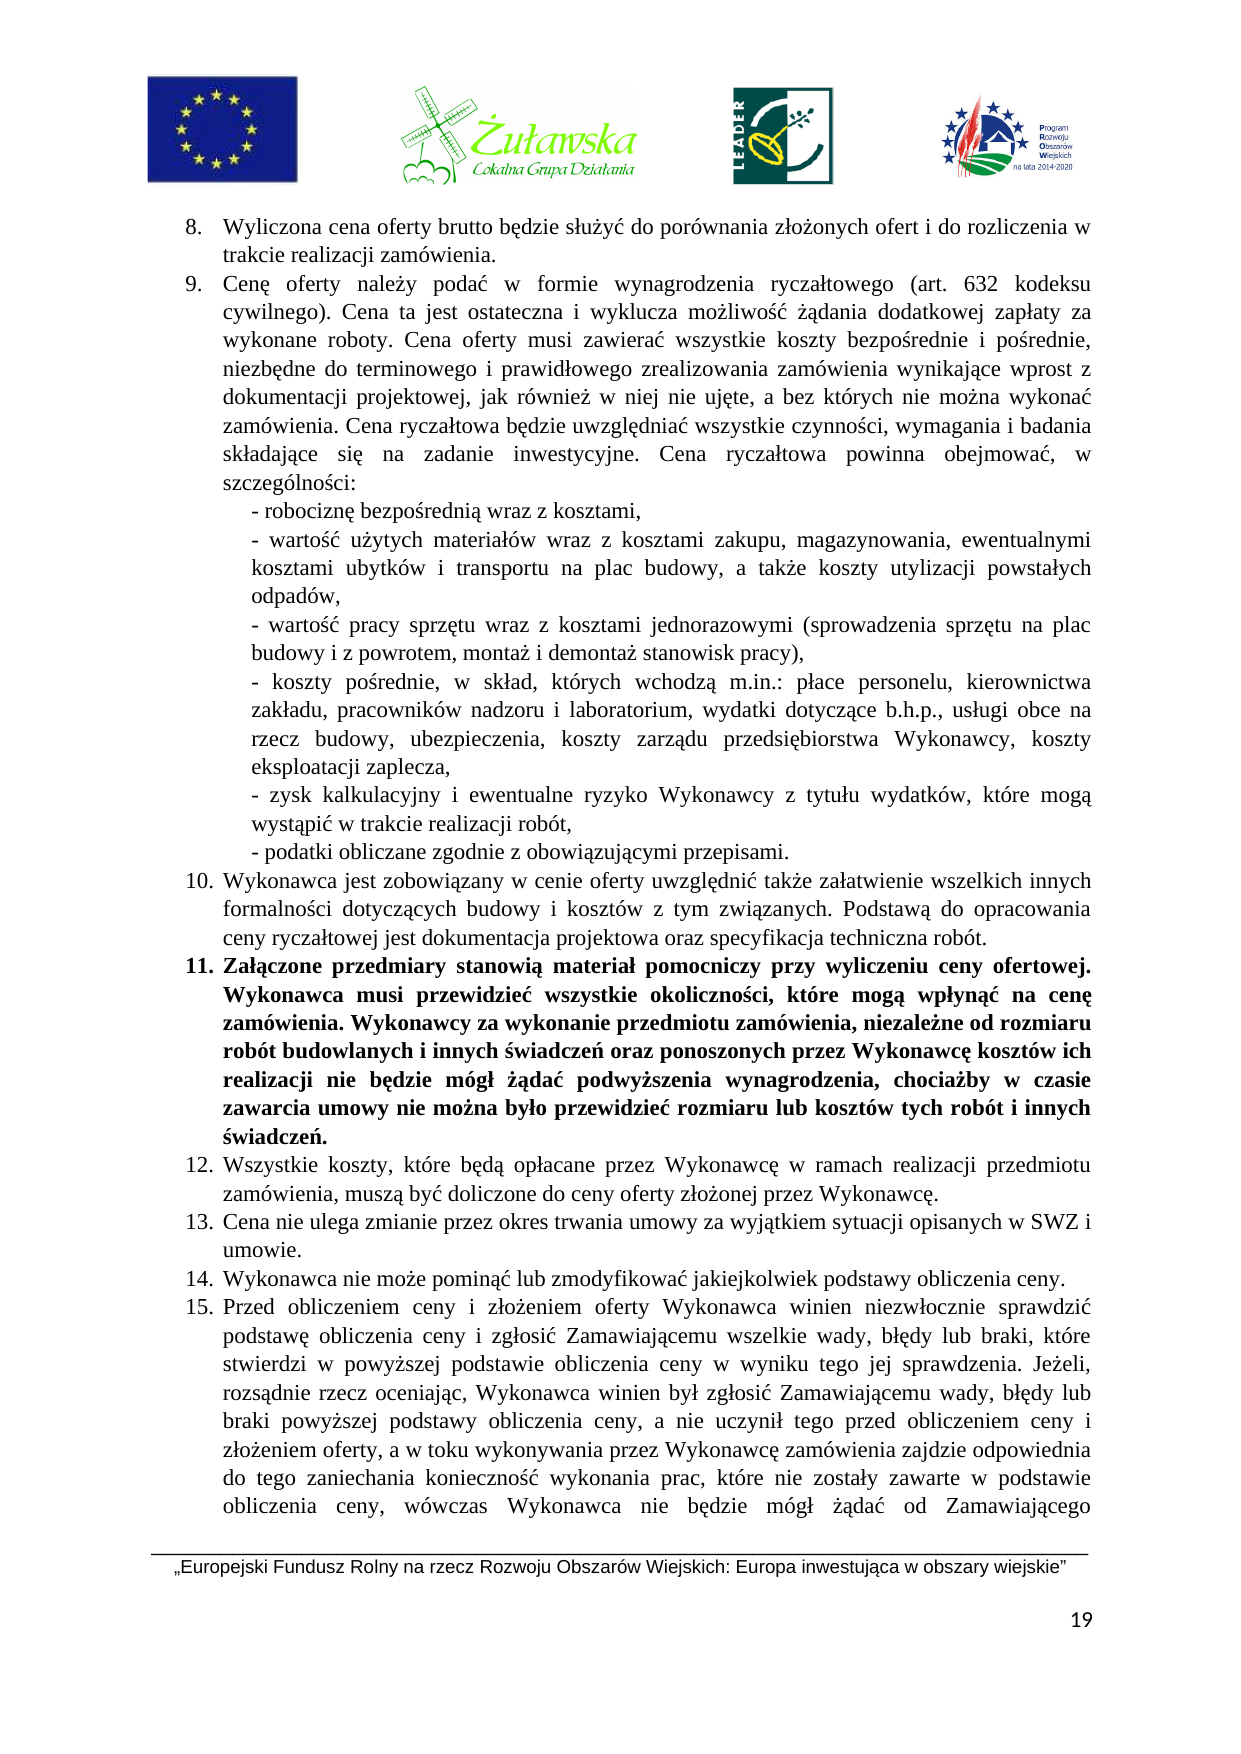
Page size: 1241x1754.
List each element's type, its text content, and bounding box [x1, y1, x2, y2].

list - podatki obliczane zgodnie z obowiązującymi przepisami. [251, 838, 1093, 865]
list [185, 1293, 1093, 1519]
list Wszystkie koszty, które będą opłacane przez Wykonawcę w ramach realizacji przedmiotu zamówienia, muszą być doliczone do ceny oferty złożonej przez Wykonawcę. [185, 1151, 1093, 1206]
list Wyliczona cena oferty brutto będzie służyć do porównania złożonych ofert i do rozliczenia w trakcie realizacji zamówienia. [185, 213, 1093, 268]
list - wartość użytych materiałów wraz z kosztami zakupu, magazynowania, ewentualnymi kosztami ubytków i transportu na plac budowy, a także koszty utylizacji powstałych odpadów, [251, 526, 1093, 609]
list - wartość pracy sprzętu wraz z kosztami jednorazowymi (sprowadzenia sprzętu na plac budowy i z powrotem, montaż i demontaż stanowisk pracy), [251, 611, 1093, 666]
list Wykonawca nie może pominąć lub zmodyfikować jakiejkolwiek podstawy obliczenia ceny. [185, 1265, 1093, 1291]
list - zysk kalkulacyjny i ewentualne ryzyko Wykonawcy z tytułu wydatków, które mogą wystąpić w trakcie realizacji robót, [251, 782, 1093, 836]
list Cena nie ulega zmianie przez okres trwania umowy za wyjątkiem sytuacji opisanych w SWZ i umowie. [185, 1208, 1093, 1263]
list - koszty pośrednie, w skład, których wchodzą m.in.: płace personelu, kierownictwa zakładu, pracowników nadzoru i laboratorium, wydatki dotyczące b.h.p., usługi obce na rzecz budowy, ubezpieczenia, koszty zarządu przedsiębiorstwa Wykonawcy, koszty eksploatacji zaplecza, [251, 668, 1093, 779]
list Załączone przedmiary stanowią materiał pomocniczy przy wyliczeniu ceny ofertowej. Wykonawca musi przewidzieć wszystkie okoliczności, które mogą wpłynąć na cenę zamówienia. Wykonawcy za wykonanie przedmiotu zamówienia, niezależne od rozmiaru robót budowlanych i innych świadczeń oraz ponoszonych przez Wykonawcę kosztów ich realizacji nie będzie mógł żądać podwyższenia wynagrodzenia, chociażby w czasie zawarcia umowy nie można było przewidzieć rozmiaru lub kosztów tych robót i innych świadczeń. [185, 952, 1093, 1149]
list - robociznę bezpośrednią wraz z kosztami, [251, 497, 1093, 523]
list Wykonawca jest zobowiązany w cenie oferty uwzględnić także załatwienie wszelkich innych formalności dotyczących budowy i kosztów z tym związanych. Podstawą do opracowania ceny ryczałtowej jest dokumentacja projektowa oraz specyfikacja techniczna robót. [185, 867, 1093, 950]
list Cenę oferty należy podać w formie wynagrodzenia ryczałtowego (art. 632 kodeksu cywilnego). Cena ta jest ostateczna i wyklucza możliwość żądania dodatkowej zapłaty za wykonane roboty. Cena oferty musi zawierać wszystkie koszty bezpośrednie i pośrednie, niezbędne do terminowego i prawidłowego zrealizowania zamówienia wynikające wprost z dokumentacji projektowej, jak również w niej nie ujęte, a bez których nie można wykonać zamówienia. Cena ryczałtowa będzie uwzględniać wszystkie czynności, wymagania i badania składające się na zadanie inwestycyjne. Cena ryczałtowa powinna obejmować, w szczególności: [185, 270, 1093, 495]
